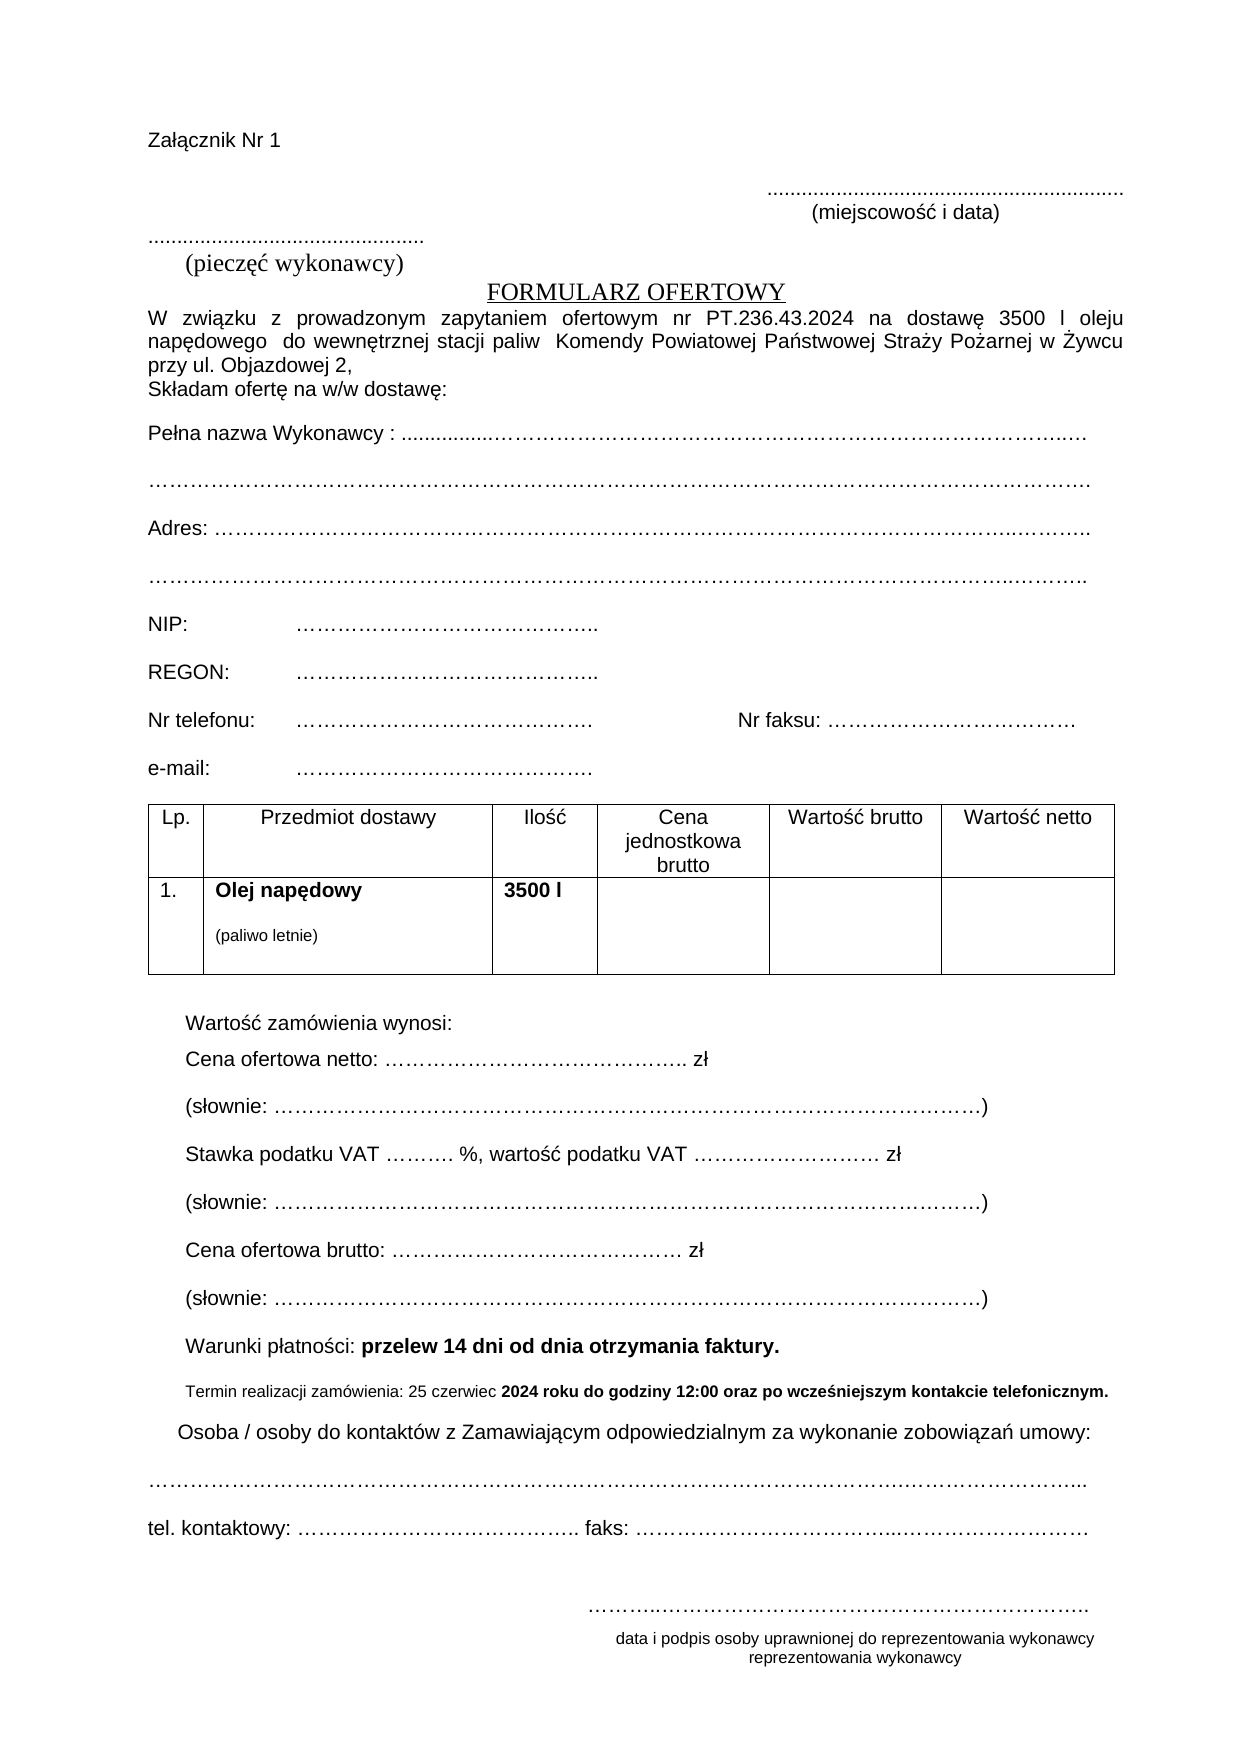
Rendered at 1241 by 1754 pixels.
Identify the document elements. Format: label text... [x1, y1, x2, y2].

text Pełna nazwa Wykonawcy : ................………………………………………………………………………..… [148, 420, 1125, 444]
table_header Lp. [149, 805, 203, 877]
text NIP: …………………………………….. [148, 612, 1125, 636]
text W związku z prowadzonym zapytaniem ofertowym nr PT.236.43.2024 na dostawę 3500 l oleju napędowego do wewnętrznej stacji paliw Komendy Powiatowej Państwowej Straży Pożarnej w Żywcu przy ul. Objazdowej 2, [148, 305, 1125, 377]
text ................................................ [148, 224, 1125, 248]
text Cena ofertowa netto: …………………………………….. zł [185, 1046, 1125, 1070]
table_cell 3500 l [493, 878, 597, 973]
table_cell [942, 878, 1114, 973]
text Stawka podatku VAT ………. %, wartość podatku VAT ……………………… zł [185, 1142, 1125, 1166]
table_header Ilość [493, 805, 597, 877]
text (miejscowość i data) [738, 200, 1125, 224]
text tel. kontaktowy: ………………………………….. faks: ………………………………...……………………… [148, 1516, 1125, 1540]
text Cena ofertowa brutto: …………………………………… zł [185, 1238, 1125, 1262]
text (słownie: …………………………………………………………………………………………) [185, 1094, 1125, 1118]
text Składam ofertę na w/w dostawę: [148, 377, 1125, 401]
text FORMULARZ OFERTOWY [148, 277, 1125, 305]
text Wartość zamówienia wynosi: [185, 1010, 1125, 1034]
text Warunki płatności: przelew 14 dni od dnia otrzymania faktury. [185, 1334, 1125, 1358]
text (słownie: …………………………………………………………………………………………) [185, 1190, 1125, 1214]
text reprezentowania wykonawcy [585, 1648, 1125, 1667]
table_cell [770, 878, 941, 973]
text ………………………………………………………………………………………………………………………. [148, 468, 1125, 492]
table_header Wartość brutto [770, 805, 941, 877]
table_header Wartość netto [942, 805, 1114, 877]
text (pieczęć wykonawcy) [148, 248, 1125, 277]
text data i podpis osoby uprawnionej do reprezentowania wykonawcy [585, 1628, 1125, 1648]
table_cell Olej napędowy (paliwo letnie) [204, 878, 492, 973]
text Nr telefonu: ……………………………………. Nr faksu: ……………………………… [148, 708, 1125, 732]
table_cell 1. [149, 878, 203, 973]
table_header Cena jednostkowa brutto [598, 805, 769, 877]
table_cell [598, 878, 769, 973]
text Załącznik Nr 1 [148, 128, 1125, 152]
text (słownie: …………………………………………………………………………………………) [185, 1286, 1125, 1310]
text ……………………………………………………………………………………………………………..……….. [148, 564, 1125, 588]
text ………..…………………………………………………….. [148, 1552, 1125, 1617]
text REGON: …………………………………….. [148, 660, 1125, 684]
text Osoba / osoby do kontaktów z Zamawiającym odpowiedzialnym za wykonanie zobowiązań umowy: [177, 1420, 1125, 1444]
text .............................................................. [148, 176, 1125, 200]
text ……………………………………………………………………………………………….……………………... [148, 1468, 1125, 1492]
table_header Przedmiot dostawy [204, 805, 492, 877]
text Termin realizacji zamówienia: 25 czerwiec 2024 roku do godziny 12:00 oraz po wcześniejszym kontakcie telefonicznym. [185, 1382, 1125, 1401]
text e-mail: ……………………………………. [148, 756, 1125, 780]
text Adres: ……………………………………………………………………………………………………..……….. [148, 516, 1125, 540]
